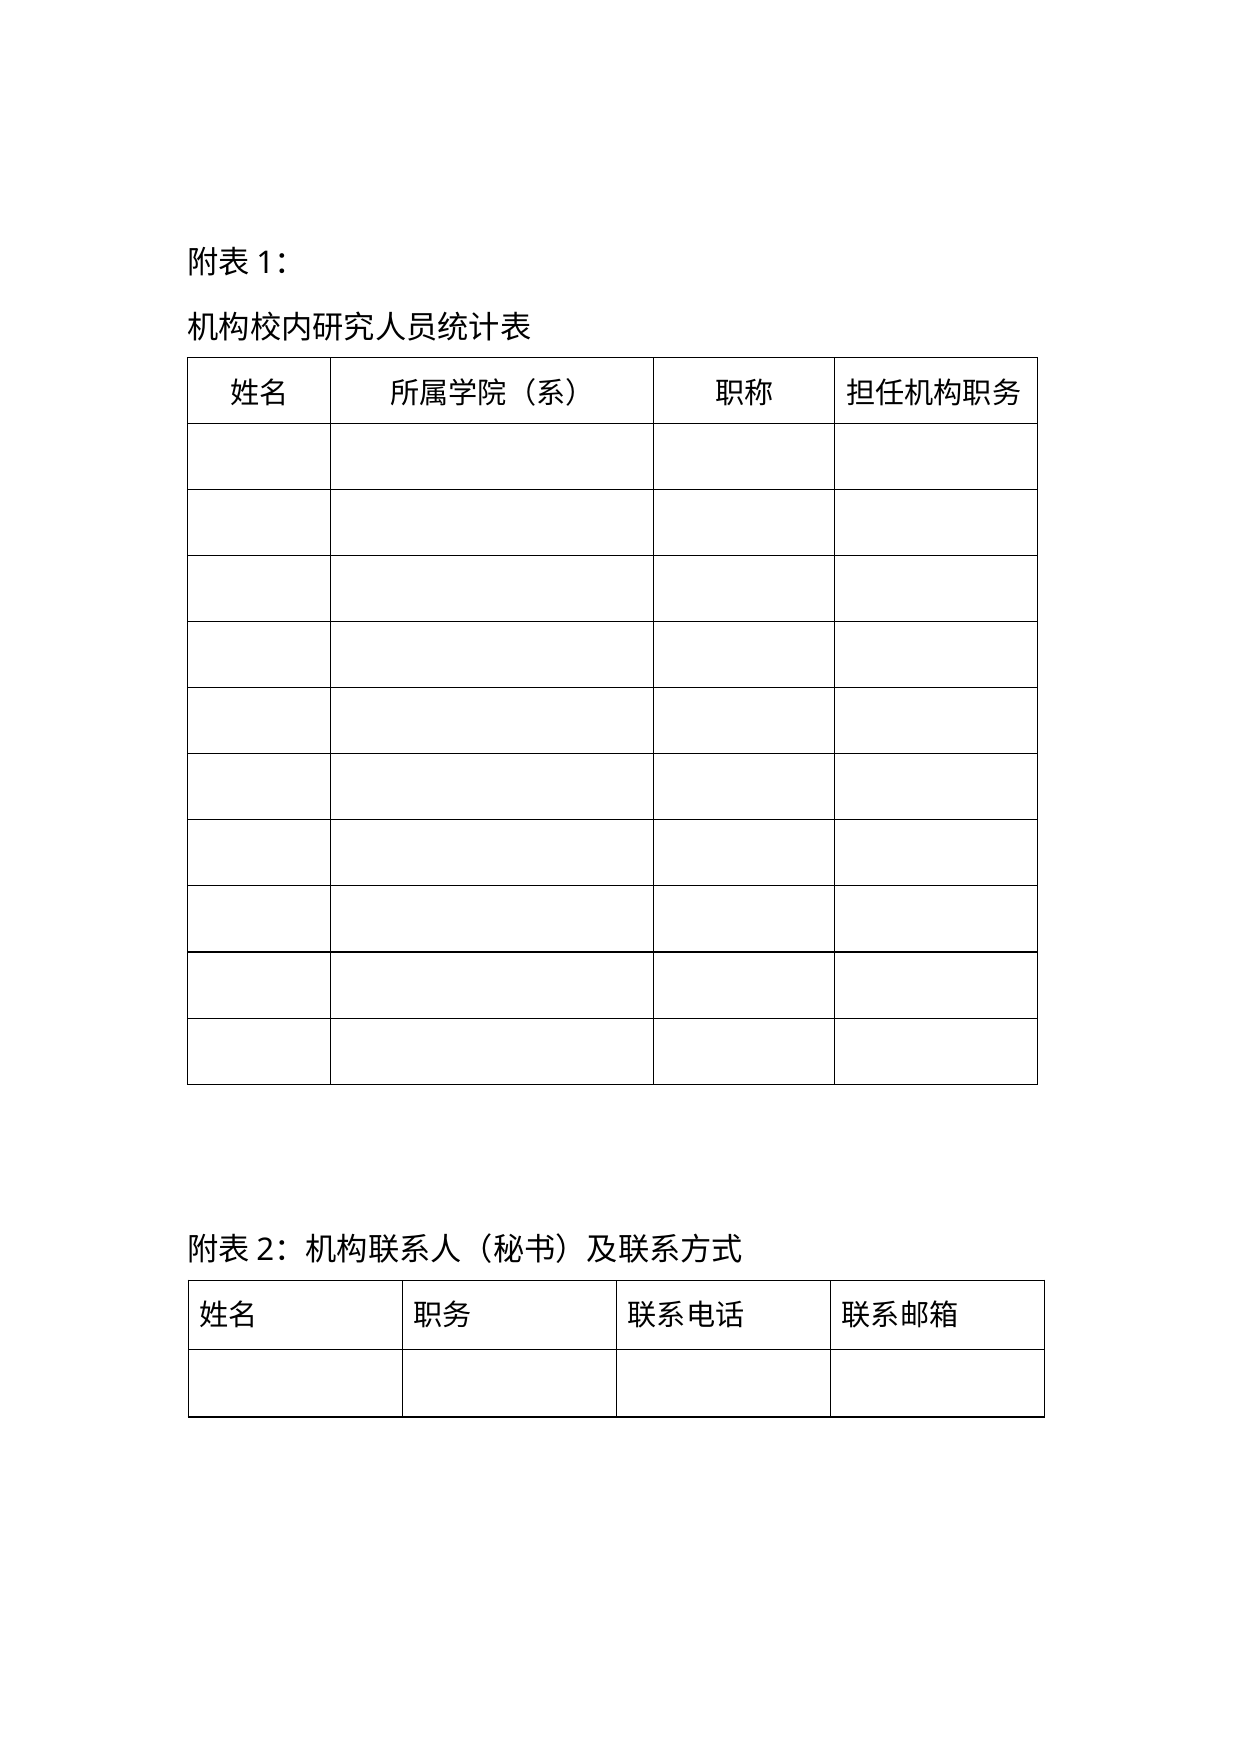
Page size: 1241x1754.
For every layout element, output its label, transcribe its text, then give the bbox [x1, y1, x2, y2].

table_cell [654, 953, 834, 1017]
table_header 姓名 [188, 358, 330, 423]
table_cell [189, 1350, 402, 1416]
table_cell [835, 688, 1037, 753]
table_cell [831, 1350, 1044, 1416]
table_cell [188, 886, 330, 951]
table_cell [835, 820, 1037, 885]
table_cell [654, 622, 834, 687]
table_cell [188, 424, 330, 489]
table_cell [835, 490, 1037, 555]
table_cell [188, 1019, 330, 1083]
table_cell [654, 424, 834, 489]
table_cell [654, 886, 834, 951]
table_cell [331, 424, 653, 489]
table_cell [331, 622, 653, 687]
table_cell [331, 886, 653, 951]
table_cell [331, 490, 653, 555]
table_cell [331, 556, 653, 621]
table_cell [403, 1350, 616, 1416]
table_cell [188, 556, 330, 621]
table_cell [835, 886, 1037, 951]
table_cell [331, 953, 653, 1017]
table_cell [331, 820, 653, 885]
text 附表2：机构联系人（秘书）及联系方式 [187, 1214, 1053, 1279]
table_cell [654, 688, 834, 753]
table_header 职称 [654, 358, 834, 423]
table_cell [188, 754, 330, 819]
table_cell [835, 556, 1037, 621]
table_cell [654, 820, 834, 885]
table_header 担任机构职务 [835, 358, 1037, 423]
table_cell [188, 688, 330, 753]
table_cell [654, 556, 834, 621]
table_header 联系电话 [617, 1281, 830, 1349]
table_cell [331, 754, 653, 819]
text 机构校内研究人员统计表 [187, 292, 1053, 357]
text 附表1： [187, 227, 1053, 292]
table_cell [654, 754, 834, 819]
table_cell [188, 820, 330, 885]
table_header 职务 [403, 1281, 616, 1349]
table_cell [835, 622, 1037, 687]
table_cell [654, 1019, 834, 1083]
table_header 姓名 [189, 1281, 402, 1349]
table_header 联系邮箱 [831, 1281, 1044, 1349]
table_cell [835, 754, 1037, 819]
table_cell [188, 490, 330, 555]
table_cell [835, 424, 1037, 489]
table_cell [617, 1350, 830, 1416]
table_cell [331, 1019, 653, 1083]
table_header 所属学院（系） [331, 358, 653, 423]
table_cell [188, 622, 330, 687]
table_cell [331, 688, 653, 753]
table_cell [188, 953, 330, 1017]
table_cell [835, 1019, 1037, 1083]
table_cell [654, 490, 834, 555]
table_cell [835, 953, 1037, 1017]
